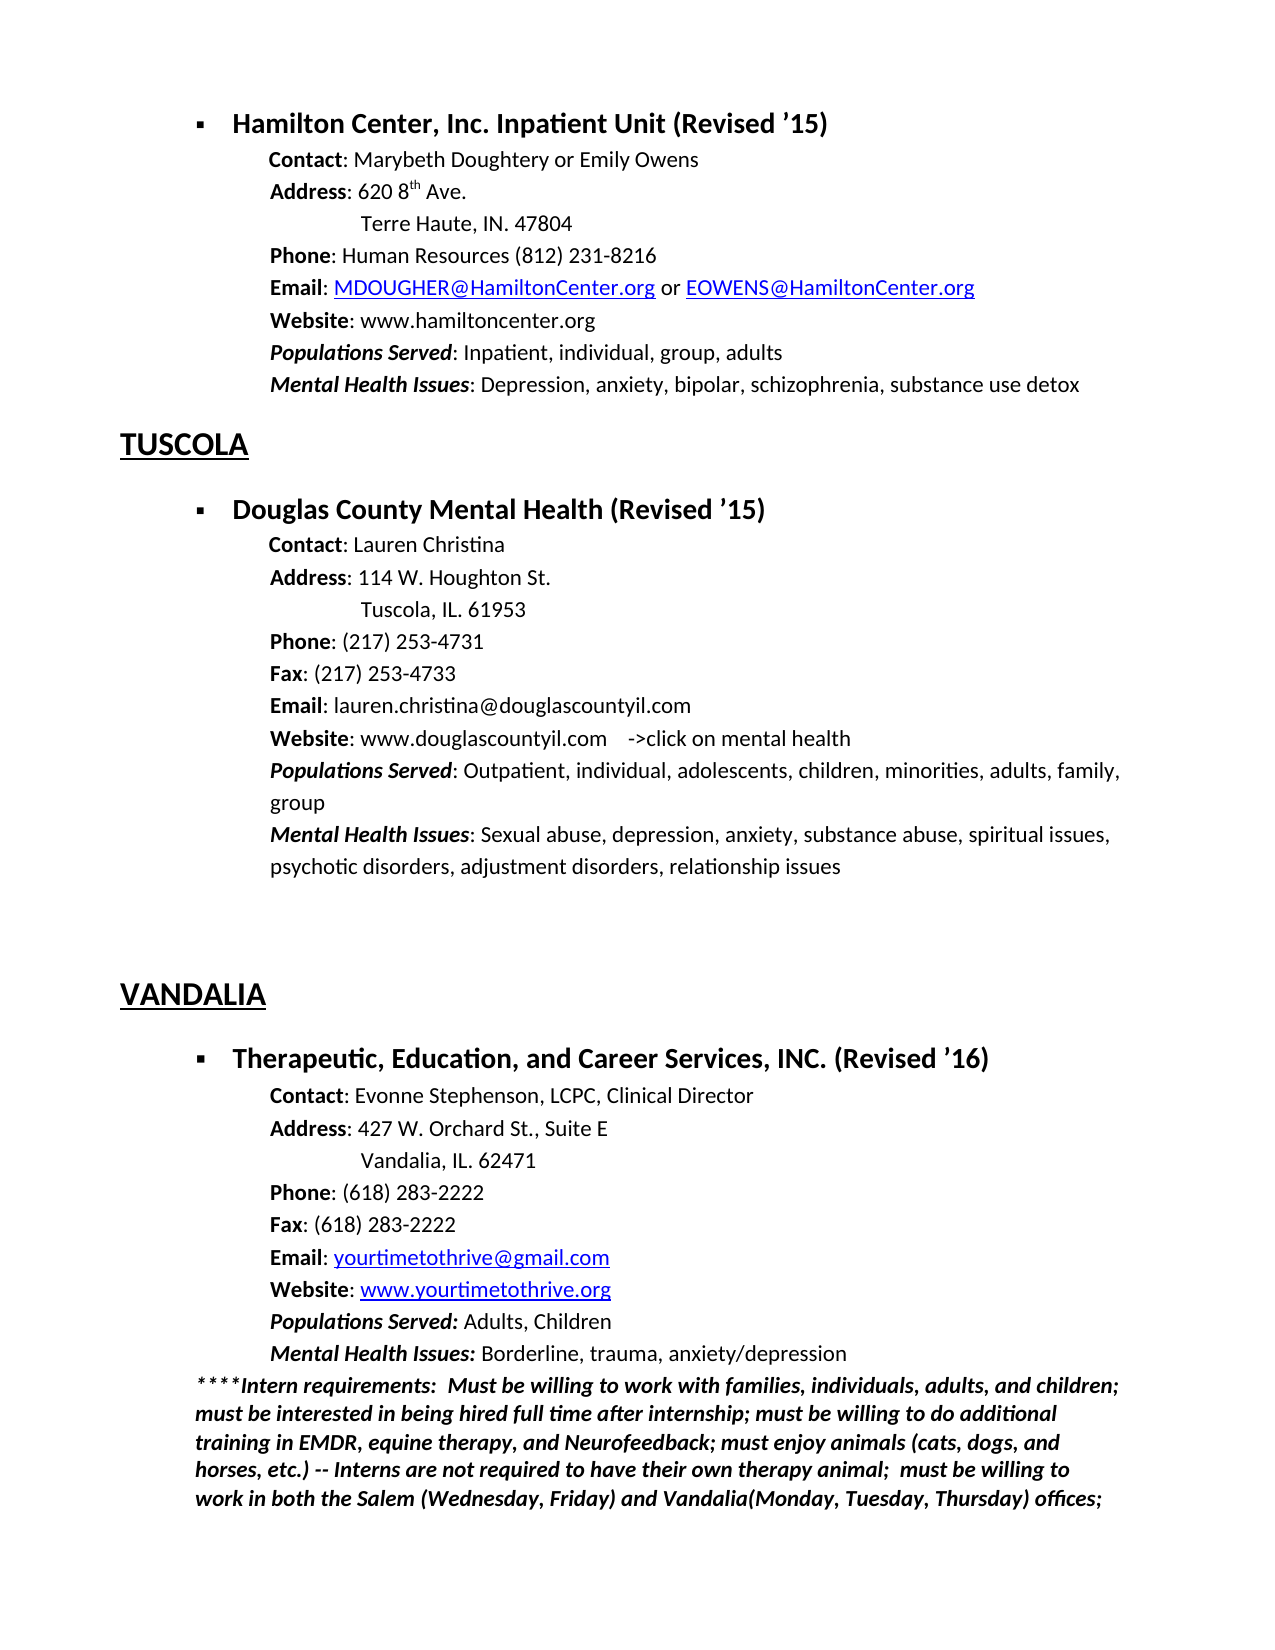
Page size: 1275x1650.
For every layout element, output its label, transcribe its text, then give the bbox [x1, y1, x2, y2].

list Mental Health Issues: Borderline, trauma, anxiety/depression [270, 1339, 1125, 1367]
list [195, 1372, 1125, 1512]
list Therapeutic, Education, and Career Services, INC. (Revised ’16) [195, 1041, 1125, 1076]
list Mental Health Issues: Depression, anxiety, bipolar, schizophrenia, substance use detox [270, 370, 1125, 398]
list Phone: (217) 253-4731 [270, 627, 1125, 655]
list Douglas County Mental Health (Revised ’15) Contact: Lauren Christina [195, 491, 1125, 558]
text TUSCOLA [120, 423, 1125, 464]
list Populations Served: Outpatient, individual, adolescents, children, minorities, adults, family, group [270, 756, 1125, 816]
list Phone: (618) 283-2222 [270, 1178, 1125, 1206]
list Mental Health Issues: Sexual abuse, depression, anxiety, substance abuse, spiritual issues, psychotic disorders, adjustment disorders, relationship issues [270, 820, 1125, 880]
list Terre Haute, IN. 47804 [270, 209, 1125, 237]
list Address: 620 8th Ave. [270, 177, 1125, 205]
list Fax: (217) 253-4733 [270, 659, 1125, 687]
list Tuscola, IL. 61953 [270, 595, 1125, 623]
list Address: 427 W. Orchard St., Suite E [270, 1114, 1125, 1142]
list Email: yourtimetothrive@gmail.com [270, 1243, 1125, 1271]
list Populations Served: Inpatient, individual, group, adults [270, 338, 1125, 366]
list Address: 114 W. Houghton St. [270, 563, 1125, 591]
text VANDALIA [120, 973, 1125, 1014]
list Website: www.yourtimetothrive.org [270, 1275, 1125, 1303]
list Vandalia, IL. 62471 [270, 1146, 1125, 1174]
list Website: www.douglascountyil.com ->click on mental health [270, 724, 1125, 752]
list Email: MDOUGHER@HamiltonCenter.org or EOWENS@HamiltonCenter.org [270, 273, 1125, 302]
list Website: www.hamiltoncenter.org [270, 306, 1125, 334]
list Contact: Evonne Stephenson, LCPC, Clinical Director [195, 1082, 1125, 1109]
list Fax: (618) 283-2222 [270, 1211, 1125, 1239]
list Populations Served: Adults, Children [270, 1307, 1125, 1335]
list Phone: Human Resources (812) 231-8216 [270, 241, 1125, 269]
list Email: lauren.christina@douglascountyil.com [270, 691, 1125, 719]
list Hamilton Center, Inc. Inpatient Unit (Revised ’15) Contact: Marybeth Doughtery or Emily Owens [195, 105, 1125, 173]
